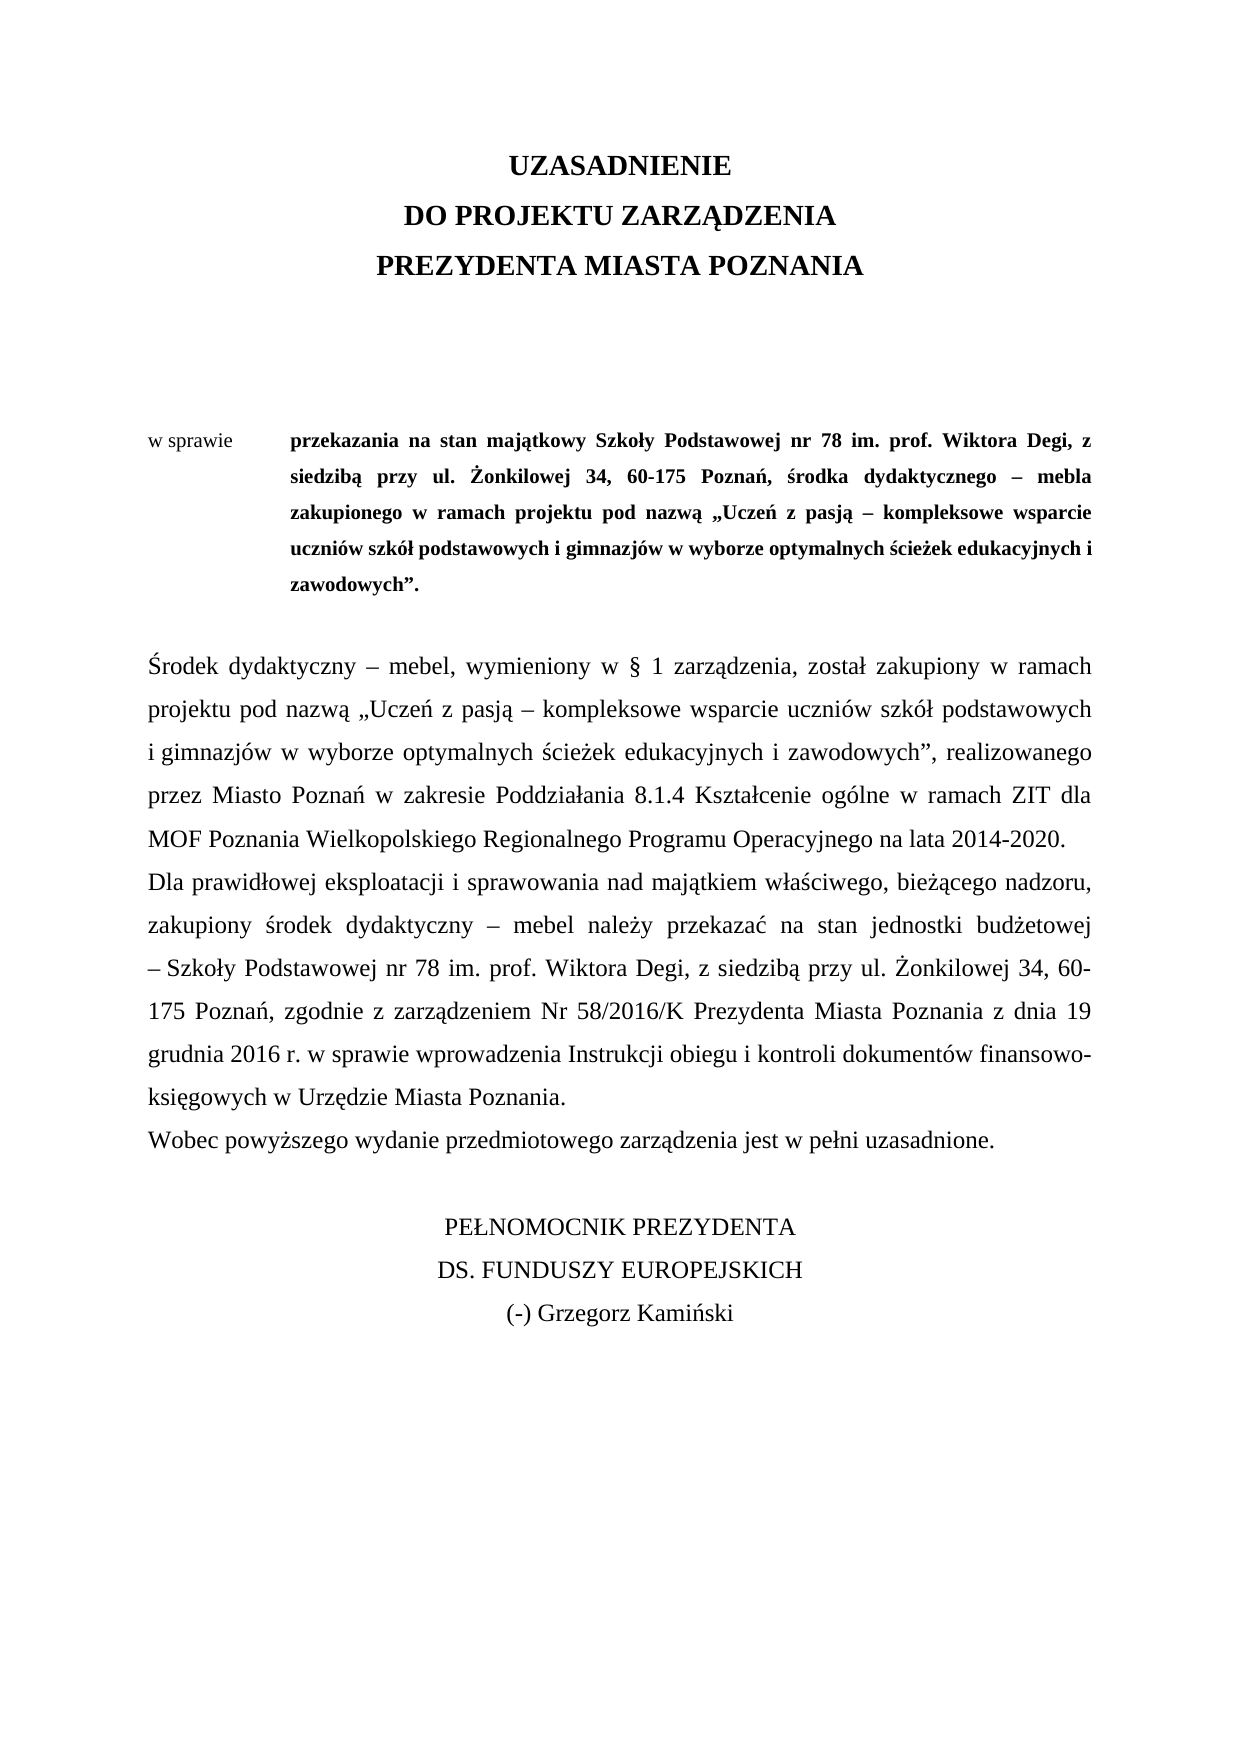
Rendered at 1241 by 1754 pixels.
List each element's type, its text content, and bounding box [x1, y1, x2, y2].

subtitle DO PROJEKTU ZARZĄDZENIA [148, 198, 1093, 231]
subtitle PREZYDENTA MIASTA POZNANIA [148, 248, 1093, 282]
table_header przekazania na stan majątkowy Szkoły Podstawowej nr 78 im. prof. Wiktora Degi, z siedzibą przy ul. Żonkilowej 34, 60-175 Poznań, środka dydaktycznego – mebla zakupionego w ramach projektu pod nazwą „Uczeń z pasją – kompleksowe wsparcie uczniów szkół podstawowych i gimnazjów w wyborze optymalnych ścieżek edukacyjnych i zawodowych”. [279, 428, 1104, 608]
text Dla prawidłowej eksploatacji i sprawowania nad majątkiem właściwego, bieżącego nadzoru, zakupiony środek dydaktyczny – mebel należy przekazać na stan jednostki budżetowej – Szkoły Podstawowej nr 78 im. prof. Wiktora Degi, z siedzibą przy ul. Żonkilowej 34, 60-175 Poznań, zgodnie z zarządzeniem Nr 58/2016/K Prezydenta Miasta Poznania z dnia 19 grudnia 2016 r. w sprawie wprowadzenia Instrukcji obiegu i kontroli dokumentów finansowo-księgowych w Urzędzie Miasta Poznania. [148, 867, 1093, 1111]
subtitle UZASADNIENIE [148, 148, 1093, 181]
text Wobec powyższego wydanie przedmiotowego zarządzenia jest w pełni uzasadnione. [148, 1126, 1093, 1154]
table_header w sprawie [136, 428, 279, 608]
text (-) Grzegorz Kamiński [148, 1298, 1093, 1327]
text PEŁNOMOCNIK PREZYDENTA [148, 1212, 1093, 1241]
text DS. FUNDUSZY EUROPEJSKICH [148, 1255, 1093, 1284]
text Środek dydaktyczny – mebel, wymieniony w § 1 zarządzenia, został zakupiony w ramach projektu pod nazwą „Uczeń z pasją – kompleksowe wsparcie uczniów szkół podstawowych i gimnazjów w wyborze optymalnych ścieżek edukacyjnych i zawodowych”, realizowanego przez Miasto Poznań w zakresie Poddziałania 8.1.4 Kształcenie ogólne w ramach ZIT dla MOF Poznania Wielkopolskiego Regionalnego Programu Operacyjnego na lata 2014-2020. [148, 651, 1093, 852]
